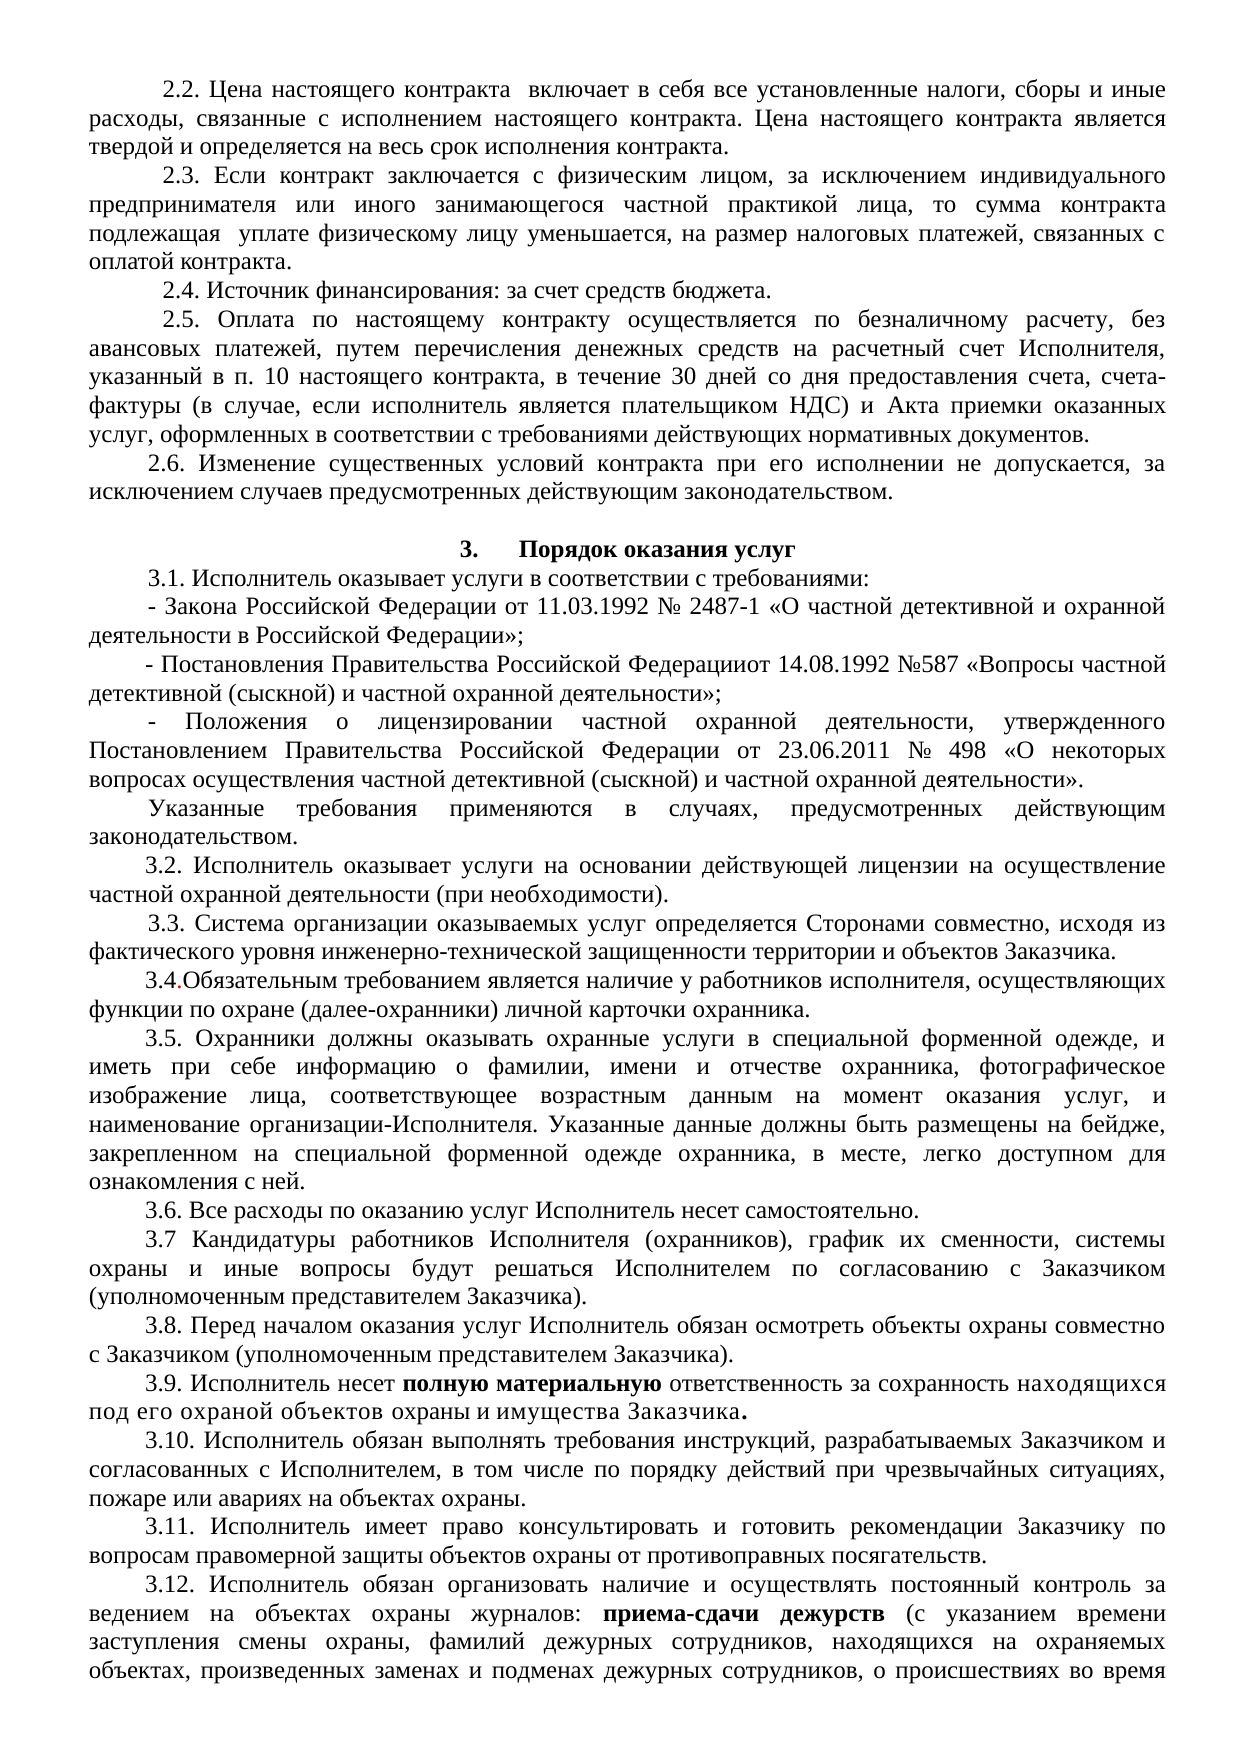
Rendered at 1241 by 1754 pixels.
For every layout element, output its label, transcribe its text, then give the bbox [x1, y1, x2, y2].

text - Закона Российской Федерации от 11.03.1992 № 2487-1 «О частной детективной и охранной деятельности в Российской Федерации»; [89, 591, 1167, 649]
text 2.6. Изменение существенных условий контракта при его исполнении не допускается, за исключением случаев предусмотренных действующим законодательством. [89, 448, 1167, 505]
text 3.3. Система организации оказываемых услуг определяется Сторонами совместно, исходя из фактического уровня инженерно-технической защищенности территории и объектов Заказчика. [89, 908, 1167, 965]
text 3.6. Все расходы по оказанию услуг Исполнитель несет самостоятельно. [89, 1195, 1167, 1224]
text 3.5. Охранники должны оказывать охранные услуги в специальной форменной одежде, и иметь при себе информацию о фамилии, имени и отчестве охранника, фотографическое изображение лица, соответствующее возрастным данным на момент оказания услуг, и наименование организации-Исполнителя. Указанные данные должны быть размещены на бейдже, закрепленном на специальной форменной одежде охранника, в месте, легко доступном для ознакомления с ней. [89, 1023, 1167, 1195]
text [89, 1569, 1167, 1684]
text - Положения о лицензировании частной охранной деятельности, утвержденного Постановлением Правительства Российской Федерации от № 498 «О некоторых вопросах осуществления частной детективной (сыскной) и частной охранной деятельности». [89, 706, 1167, 793]
text 3.10. Исполнитель обязан выполнять требования инструкций, разрабатываемых Заказчиком и согласованных с Исполнителем, в том числе по порядку действий при чрезвычайных ситуациях, пожаре или авариях на объектах охраны. [89, 1425, 1167, 1511]
text 3.9. Исполнитель несет полную материальную ответственность за сохранность находящихся под его охраной объектов охраны и имущества Заказчика. [89, 1368, 1167, 1425]
text 3.7 Кандидатуры работников Исполнителя (охранников), график их сменности, системы охраны и иные вопросы будут решаться Исполнителем по согласованию с Заказчиком (уполномоченным представителем Заказчика). [89, 1224, 1167, 1310]
text 2.5. Оплата по настоящему контракту осуществляется по безналичному расчету, без авансовых платежей, путем перечисления денежных средств на расчетный счет Исполнителя, указанный в п. 10 настоящего контракта, в течение 30 дней со дня предоставления счета, счета-фактуры (в случае, если исполнитель является плательщиком НДС) и Акта приемки оказанных услуг, оформленных в соответствии с требованиями действующих нормативных документов. [89, 304, 1167, 448]
text 3.1. Исполнитель оказывает услуги в соответствии с требованиями: [89, 563, 1167, 591]
list Порядок оказания услуг [89, 534, 1167, 563]
text 2.2. Цена настоящего контракта включает в себя все установленные налоги, сборы и иные расходы, связанные с исполнением настоящего контракта. Цена настоящего контракта является твердой и определяется на весь срок исполнения контракта. [89, 74, 1167, 160]
text 3.8. Перед началом оказания услуг Исполнитель обязан осмотреть объекты охраны совместно с Заказчиком (уполномоченным представителем Заказчика). [89, 1310, 1167, 1368]
text 3.2. Исполнитель оказывает услуги на основании действующей лицензии на осуществление частной охранной деятельности (при необходимости). [89, 850, 1167, 908]
text 3.4.Обязательным требованием является наличие у работников исполнителя, осуществляющих функции по охране (далее-охранники) личной карточки охранника. [89, 965, 1167, 1023]
text 2.4. Источник финансирования: за счет средств бюджета. [89, 275, 1167, 304]
text Указанные требования применяются в случаях, предусмотренных действующим законодательством. [89, 793, 1167, 850]
text - Постановления Правительства Российской Федерацииот 14.08.1992 №587 «Вопросы частной детективной (сыскной) и частной охранной деятельности»; [89, 649, 1167, 706]
text 2.3. Если контракт заключается с физическим лицом, за исключением индивидуального предпринимателя или иного занимающегося частной практикой лица, то сумма контракта подлежащая уплате физическому лицу уменьшается, на размер налоговых платежей, связанных с оплатой контракта. [89, 160, 1167, 275]
text 3.11. Исполнитель имеет право консультировать и готовить рекомендации Заказчику по вопросам правомерной защиты объектов охраны от противоправных посягательств. [89, 1511, 1167, 1569]
